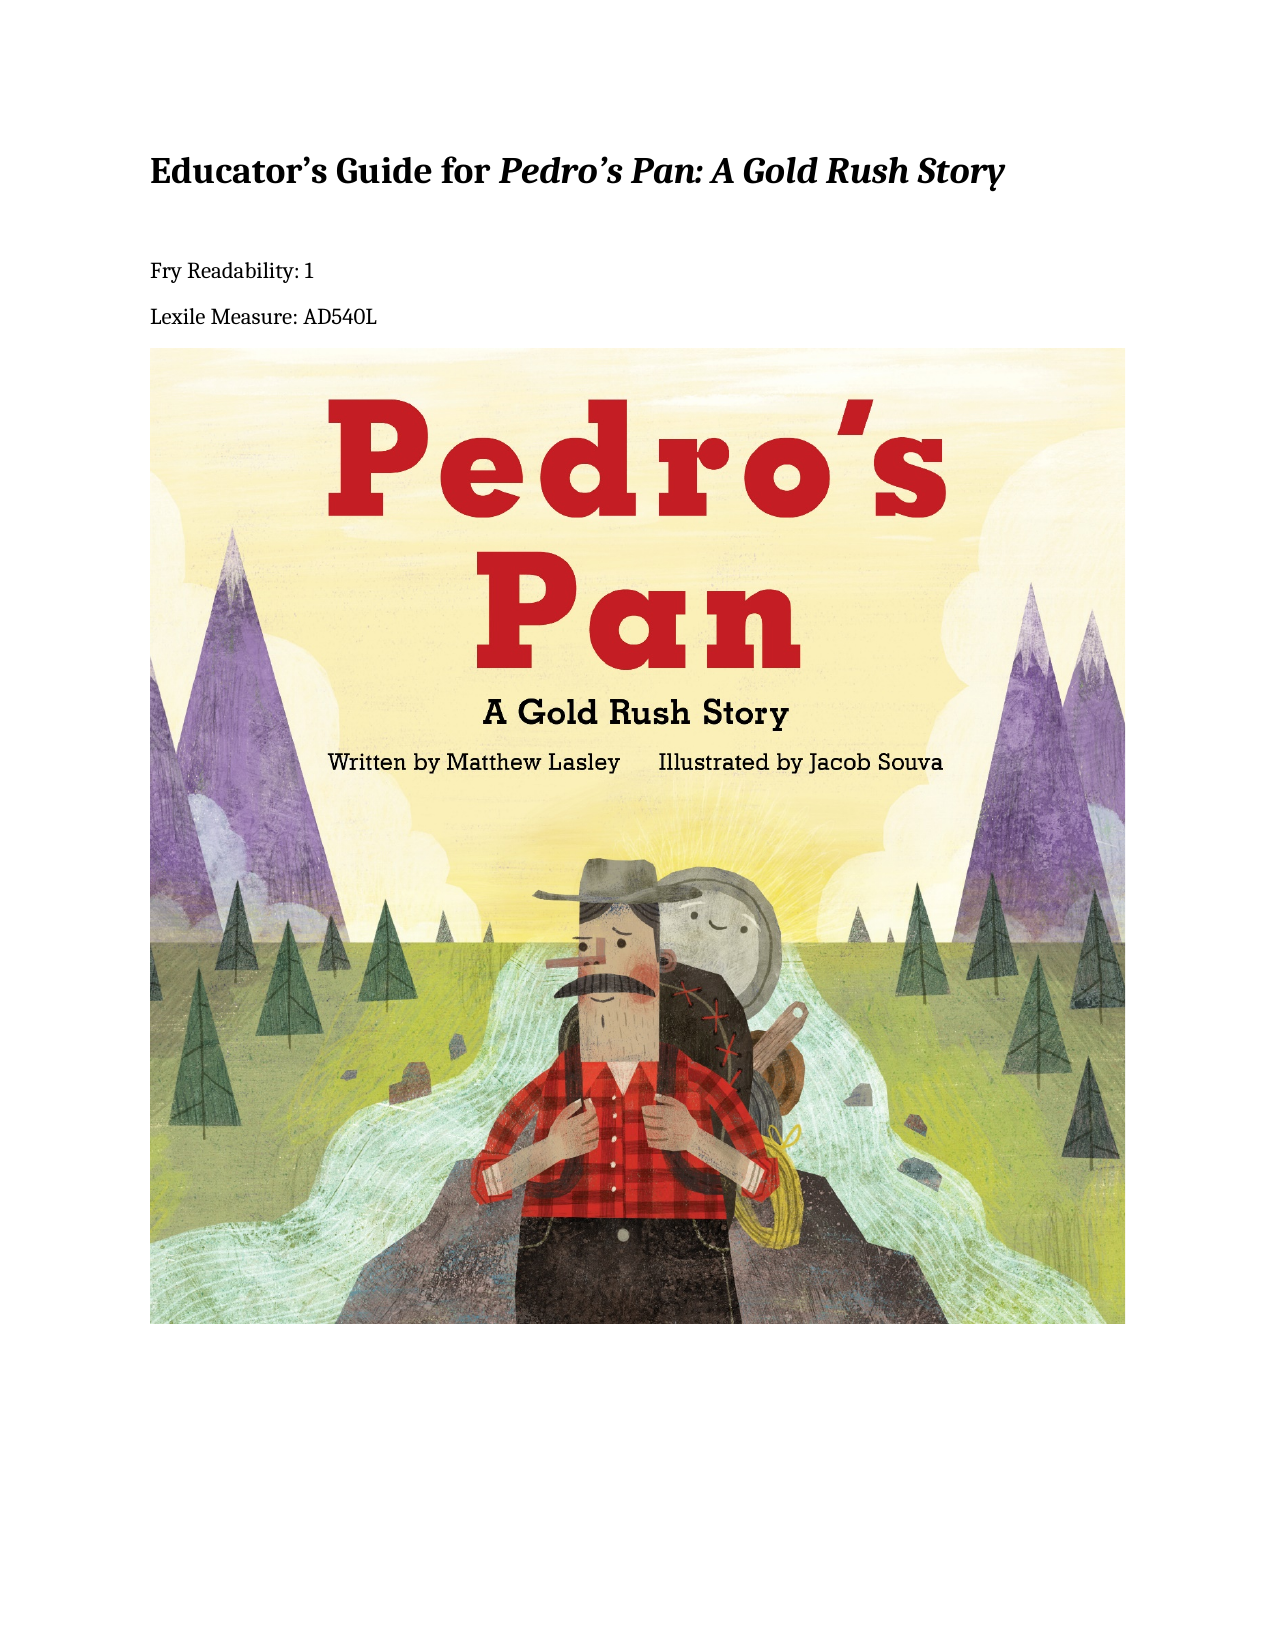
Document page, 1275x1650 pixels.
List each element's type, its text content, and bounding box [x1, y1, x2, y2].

picture [150, 348, 1125, 1324]
text Fry Readability: 1 [150, 258, 1125, 285]
text Educator’s Guide for Pedro’s Pan: A Gold Rush Story [150, 150, 1125, 193]
text Lexile Measure: AD540L [150, 303, 1125, 330]
